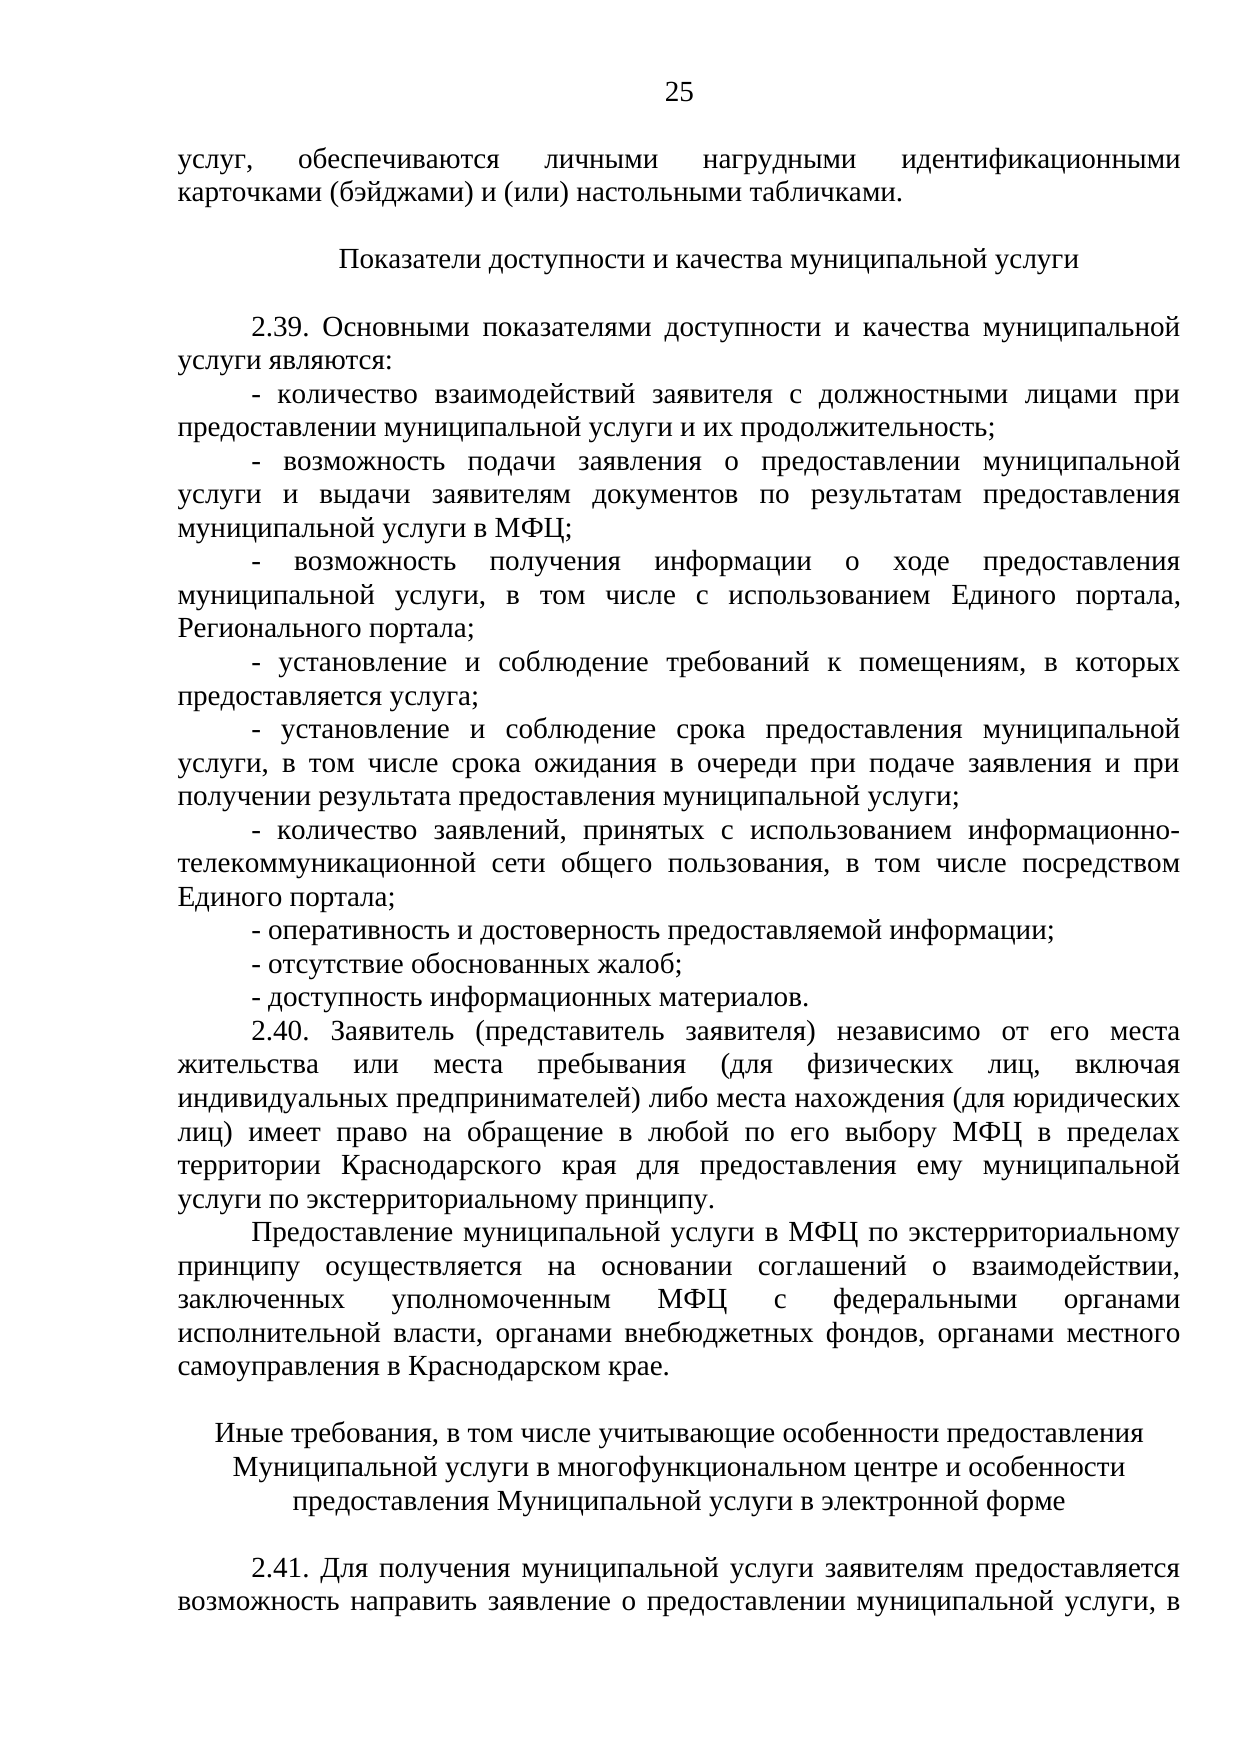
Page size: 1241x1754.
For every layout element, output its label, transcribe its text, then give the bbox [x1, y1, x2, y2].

text - возможность подачи заявления о предоставлении муниципальной услуги и выдачи заявителям документов по результатам предоставления муниципальной услуги в МФЦ; [177, 443, 1181, 543]
text - количество взаимодействий заявителя с должностными лицами при предоставлении муниципальной услуги и их продолжительность; [177, 376, 1181, 443]
text Показатели доступности и качества муниципальной услуги [177, 242, 1181, 275]
text Иные требования, в том числе учитывающие особенности предоставления Муниципальной услуги в многофункциональном центре и особенности предоставления Муниципальной услуги в электронной форме [177, 1416, 1181, 1516]
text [177, 141, 1181, 208]
text - оперативность и достоверность предоставляемой информации; [177, 912, 1181, 946]
text Предоставление муниципальной услуги в МФЦ по экстерриториальному принципу осуществляется на основании соглашений о взаимодействии, заключенных уполномоченным МФЦ с федеральными органами исполнительной власти, органами внебюджетных фондов, органами местного самоуправления в Краснодарском крае. [177, 1214, 1181, 1382]
text 2.40. Заявитель (представитель заявителя) независимо от его места жительства или места пребывания (для физических лиц, включая индивидуальных предпринимателей) либо места нахождения (для юридических лиц) имеет право на обращение в любой по его выбору МФЦ в пределах территории Краснодарского края для предоставления ему муниципальной услуги по экстерриториальному принципу. [177, 1013, 1181, 1214]
text - доступность информационных материалов. [177, 979, 1181, 1013]
text - возможность получения информации о ходе предоставления муниципальной услуги, в том числе с использованием Единого портала, Регионального портала; [177, 543, 1181, 644]
text - установление и соблюдение требований к помещениям, в которых предоставляется услуга; [177, 644, 1181, 711]
text - количество заявлений, принятых с использованием информационно-телекоммуникационной сети общего пользования, в том числе посредством Единого портала; [177, 812, 1181, 912]
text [177, 1550, 1181, 1617]
text 2.39. Основными показателями доступности и качества муниципальной услуги являются: [177, 309, 1181, 376]
text - установление и соблюдение срока предоставления муниципальной услуги, в том числе срока ожидания в очереди при подаче заявления и при получении результата предоставления муниципальной услуги; [177, 711, 1181, 812]
text - отсутствие обоснованных жалоб; [177, 946, 1181, 979]
